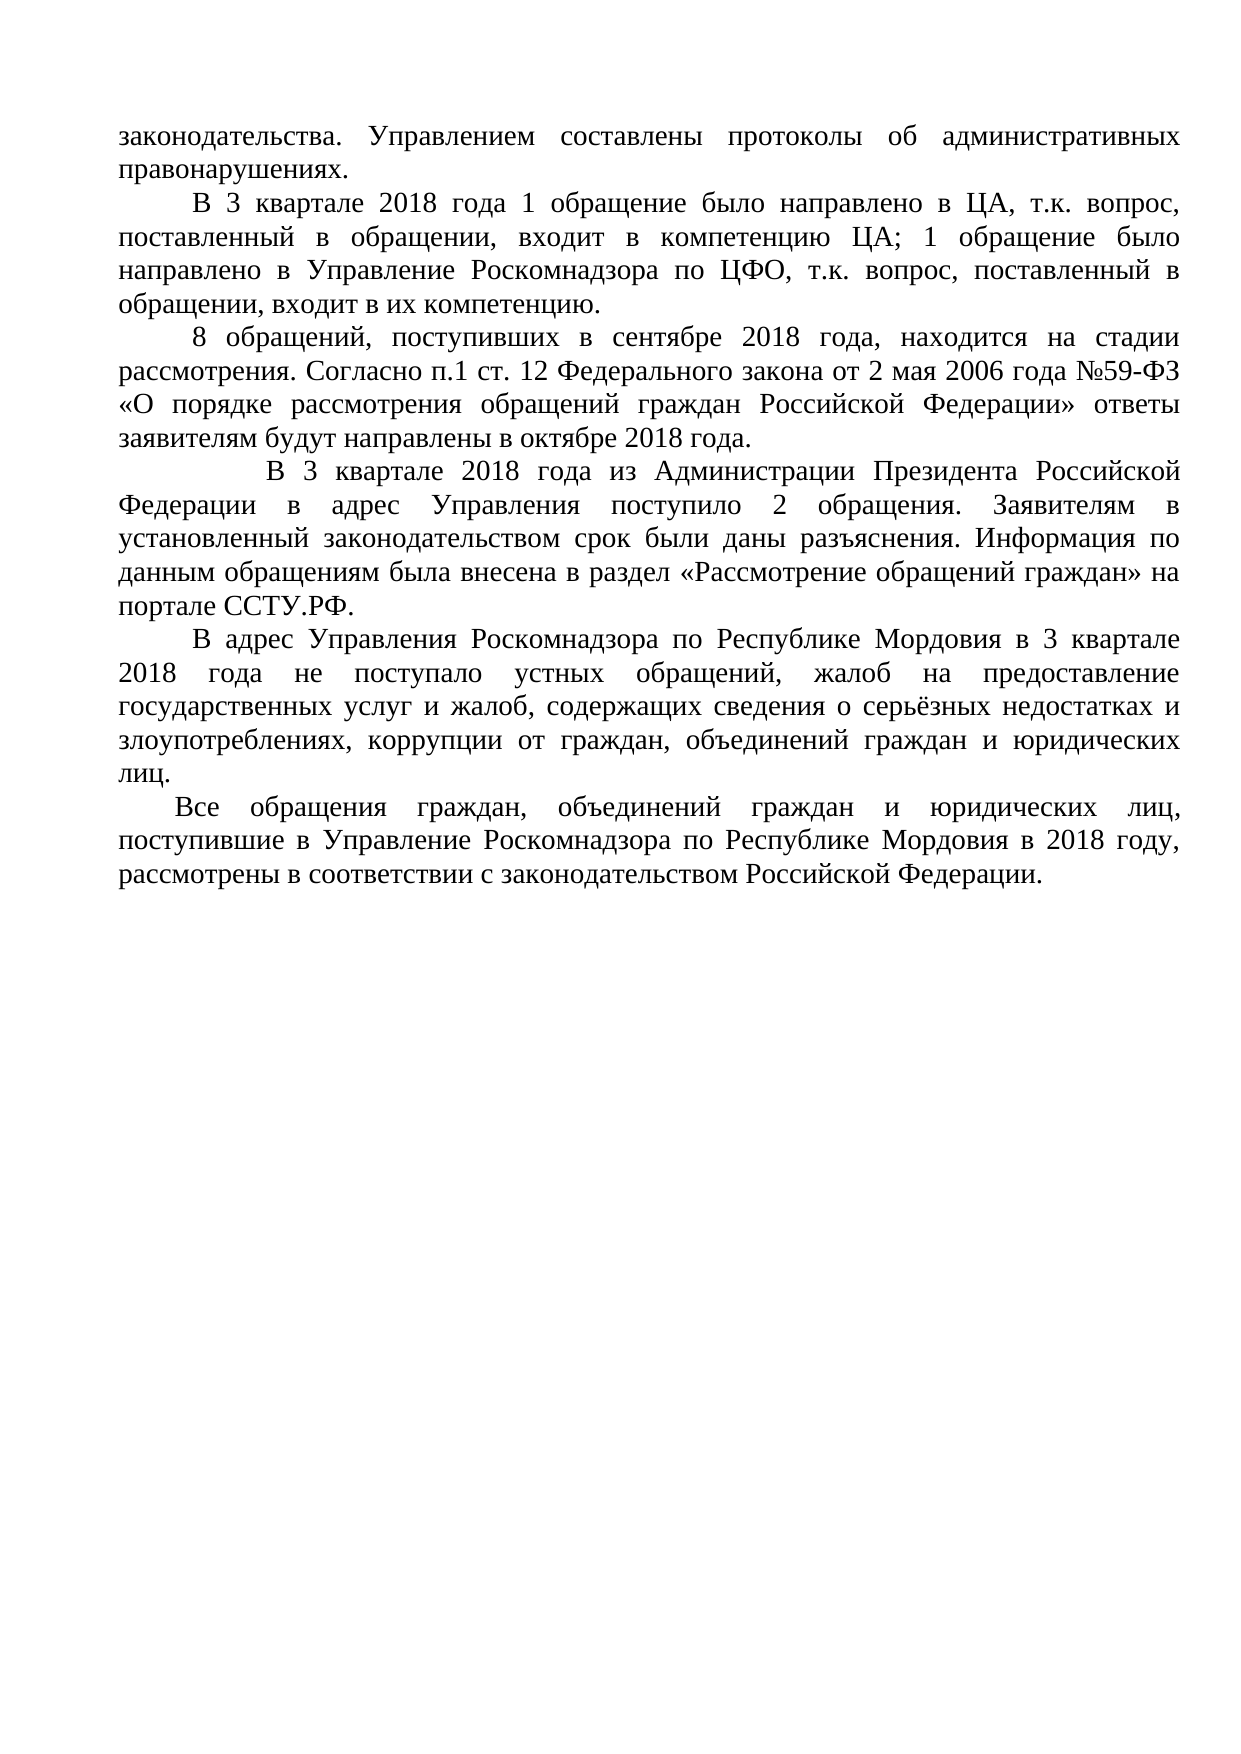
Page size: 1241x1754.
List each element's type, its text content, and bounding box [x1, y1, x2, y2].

text В 3 квартале 2018 года 1 обращение было направлено в ЦА, т.к. вопрос, поставленный в обращении, входит в компетенцию ЦА; 1 обращение было направлено в Управление Роскомнадзора по ЦФО, т.к. вопрос, поставленный в обращении, входит в их компетенцию. [118, 185, 1181, 319]
text В адрес Управления Роскомнадзора по Республике Мордовия в 3 квартале 2018 года не поступало устных обращений, жалоб на предоставление государственных услуг и жалоб, содержащих сведения о серьёзных недостатках и злоупотреблениях, коррупции от граждан, объединений граждан и юридических лиц. [118, 621, 1181, 789]
text В 3 квартале 2018 года из Администрации Президента Российской Федерации в адрес Управления поступило 2 обращения. Заявителям в установленный законодательством срок были даны разъяснения. Информация по данным обращениям была внесена в раздел «Рассмотрение обращений граждан» на портале ССТУ.РФ. [118, 453, 1181, 621]
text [118, 118, 1181, 185]
text Все обращения граждан, объединений граждан и юридических лиц, поступившие в Управление Роскомнадзора по Республике Мордовия в 2018 году, рассмотрены в соответствии с законодательством Российской Федерации. [118, 789, 1181, 889]
text 8 обращений, поступивших в сентябре 2018 года, находится на стадии рассмотрения. Согласно п.1 ст. 12 Федерального закона от 2 мая 2006 года №59-ФЗ «О порядке рассмотрения обращений граждан Российской Федерации» ответы заявителям будут направлены в октябре 2018 года. [118, 319, 1181, 453]
